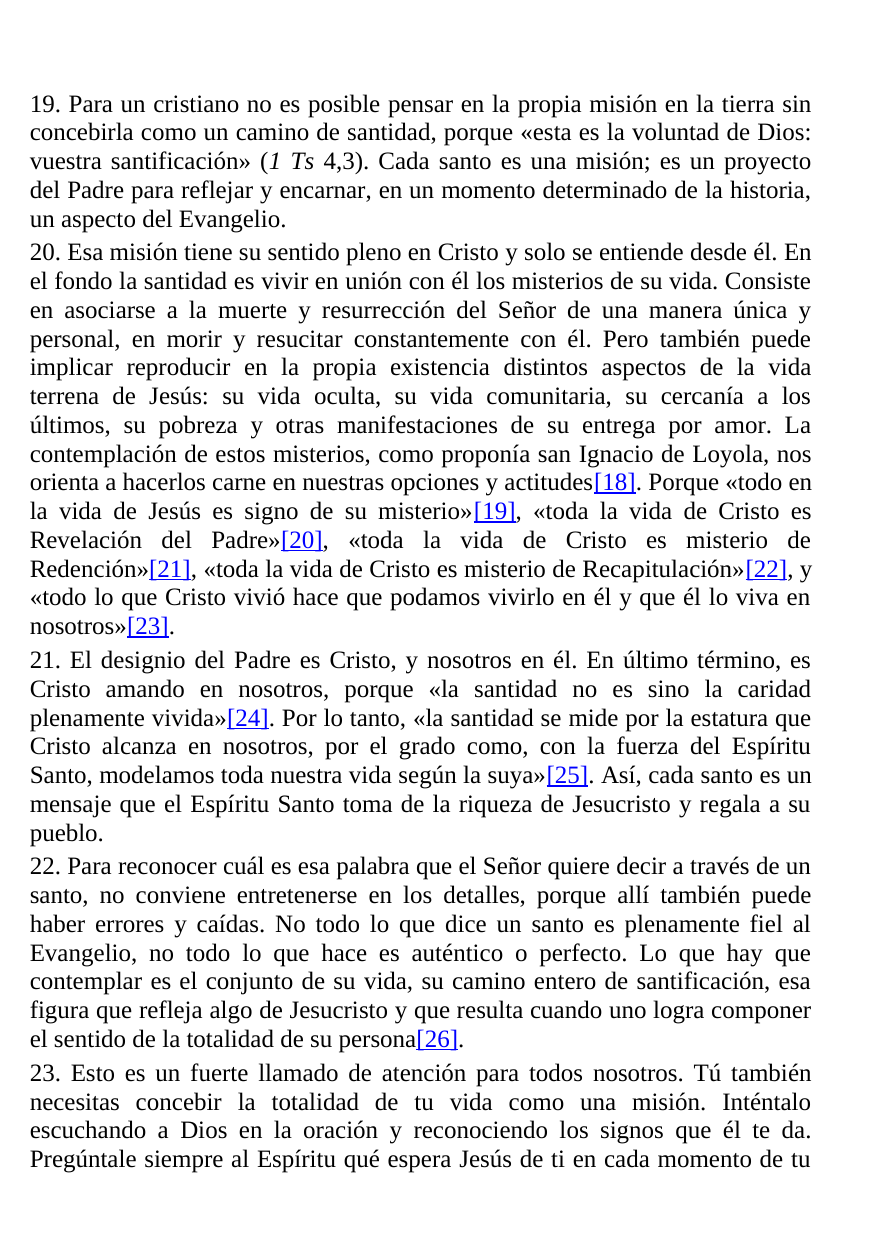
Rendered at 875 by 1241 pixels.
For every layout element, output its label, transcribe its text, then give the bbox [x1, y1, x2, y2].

text 22. Para reconocer cuál es esa palabra que el Señor quiere decir a través de un santo, no conviene entretenerse en los detalles, porque allí también puede haber errores y caídas. No todo lo que dice un santo es plenamente fiel al Evangelio, no todo lo que hace es auténtico o perfecto. Lo que hay que contemplar es el conjunto de su vida, su camino entero de santificación, esa figura que refleja algo de Jesucristo y que resulta cuando uno logra componer el sentido de la totalidad de su persona[26]. [29, 851, 812, 1053]
text 21. El designio del Padre es Cristo, y nosotros en él. En último término, es Cristo amando en nosotros, porque «la santidad no es sino la caridad plenamente vivida»[24]. Por lo tanto, «la santidad se mide por la estatura que Cristo alcanza en nosotros, por el grado como, con la fuerza del Espíritu Santo, modelamos toda nuestra vida según la suya»[25]. Así, cada santo es un mensaje que el Espíritu Santo toma de la riqueza de Jesucristo y regala a su pueblo. [29, 645, 812, 846]
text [29, 1058, 812, 1173]
text 19. Para un cristiano no es posible pensar en la propia misión en la tierra sin concebirla como un camino de santidad, porque «esta es la voluntad de Dios: vuestra santificación» (1 Ts 4,3). Cada santo es una misión; es un proyecto del Padre para reflejar y encarnar, en un momento determinado de la historia, un aspecto del Evangelio. [29, 89, 812, 232]
text 20. Esa misión tiene su sentido pleno en Cristo y solo se entiende desde él. En el fondo la santidad es vivir en unión con él los misterios de su vida. Consiste en asociarse a la muerte y resurrección del Señor de una manera única y personal, en morir y resucitar constantemente con él. Pero también puede implicar reproducir en la propia existencia distintos aspectos de la vida terrena de Jesús: su vida oculta, su vida comunitaria, su cercanía a los últimos, su pobreza y otras manifestaciones de su entrega por amor. La contemplación de estos misterios, como proponía san Ignacio de Loyola, nos orienta a hacerlos carne en nuestras opciones y actitudes[18]. Porque «todo en la vida de Jesús es signo de su misterio»[19], «toda la vida de Cristo es Revelación del Padre»[20], «toda la vida de Cristo es misterio de Redención»[21], «toda la vida de Cristo es misterio de Recapitulación»[22], y «todo lo que Cristo vivió hace que podamos vivirlo en él y que él lo viva en nosotros»[23]. [29, 237, 812, 640]
